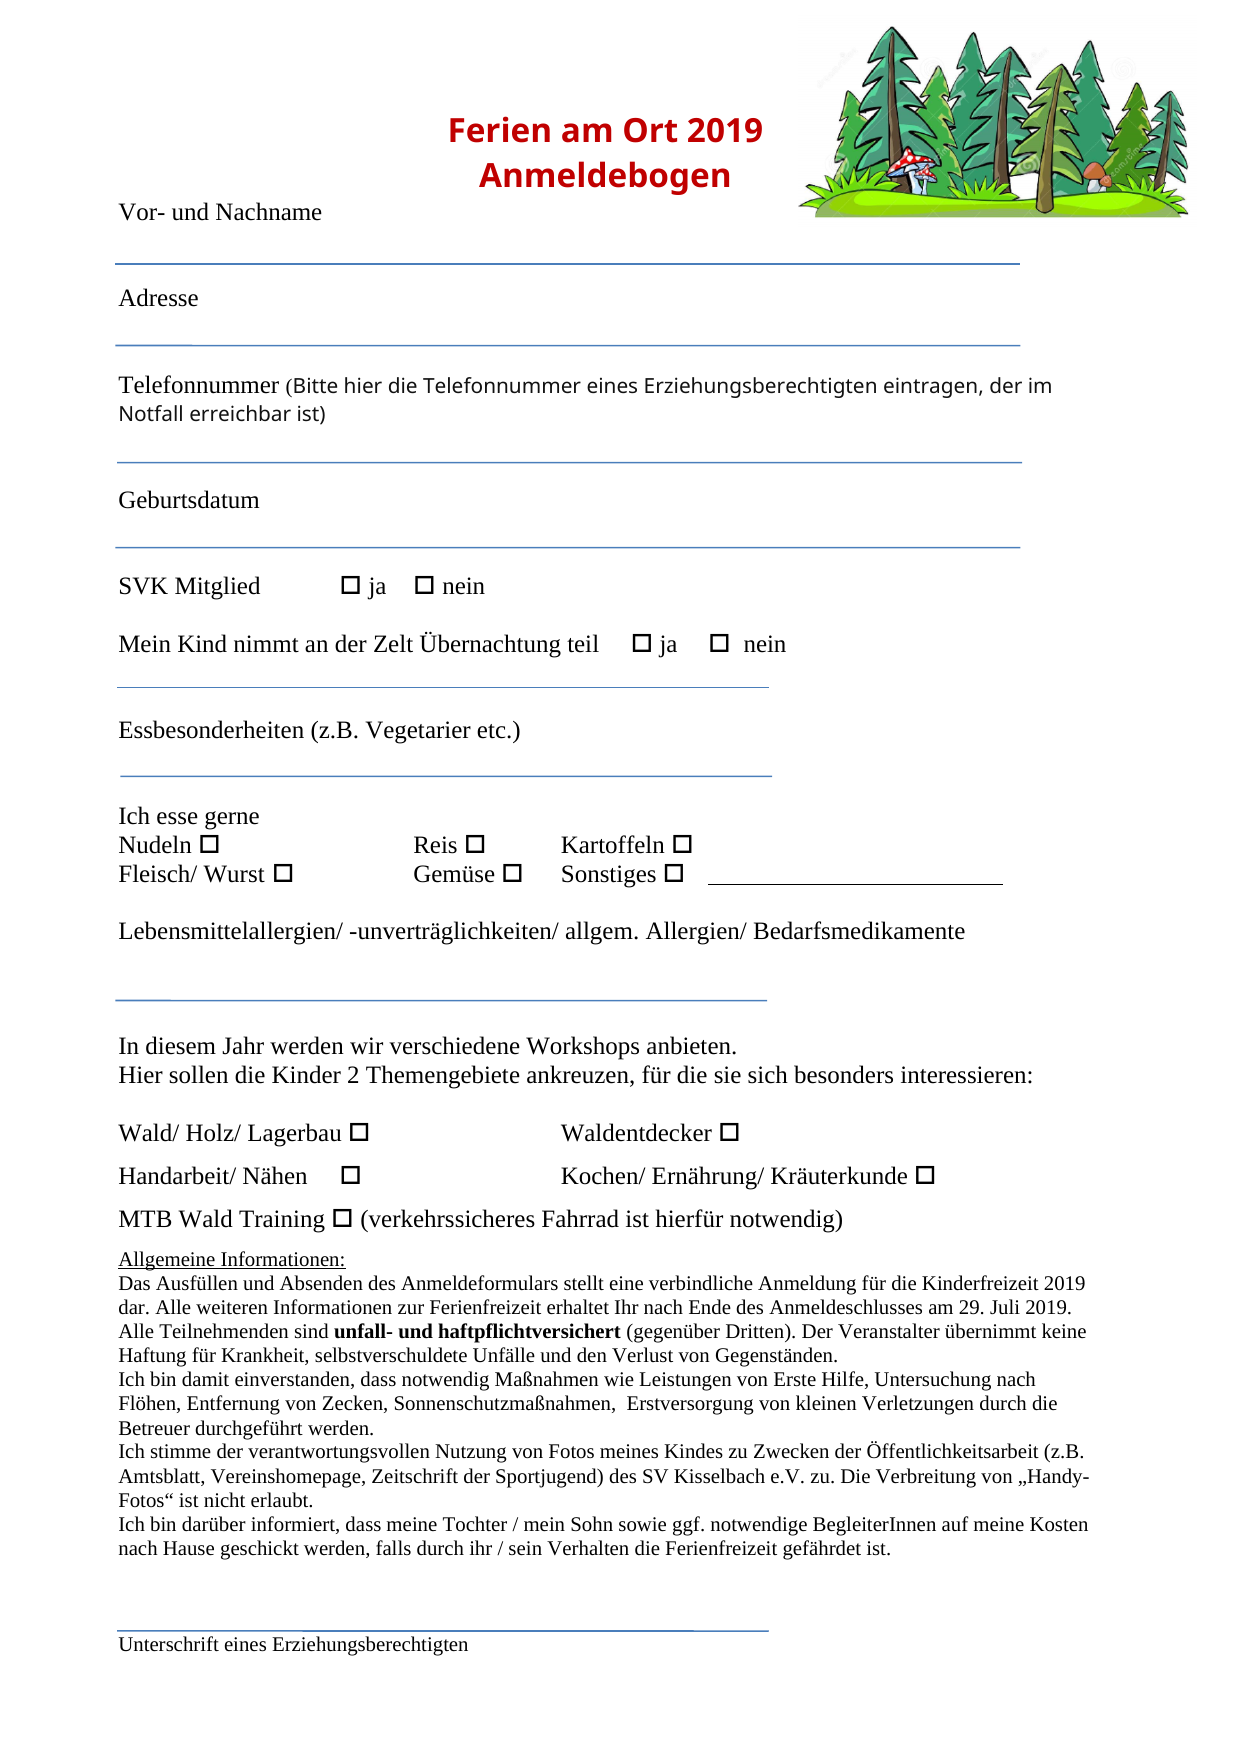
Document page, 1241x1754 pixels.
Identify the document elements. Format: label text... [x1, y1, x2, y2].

text Unterschrift eines Erziehungsberechtigten [118, 1632, 1092, 1656]
text Allgemeine Informationen: [118, 1247, 1092, 1271]
text Telefonnummer (Bitte hier die Telefonnummer eines Erziehungsberechtigten eintragen, der im Notfall erreichbar ist) [118, 370, 1092, 428]
text Ich bin darüber informiert, dass meine Tochter / mein Sohn sowie ggf. notwendige BegleiterInnen auf meine Kosten nach Hause geschickt werden, falls durch ihr / sein Verhalten die Ferienfreizeit gefährdet ist. [118, 1512, 1092, 1560]
text Anmeldebogen [118, 152, 798, 197]
text In diesem Jahr werden wir verschiedene Workshops anbieten. Hier sollen die Kinder 2 Themengebiete ankreuzen, für die sie sich besonders interessieren: [118, 1031, 1092, 1089]
text Mein Kind nimmt an der Zelt Übernachtung teil ja nein [118, 629, 1092, 658]
text Wald/ Holz/ Lagerbau Waldentdecker [118, 1118, 1092, 1146]
text Das Ausfüllen und Absenden des Anmeldeformulars stellt eine verbindliche Anmeldung für die Kinderfreizeit 2019 dar. Alle weiteren Informationen zur Ferienfreizeit erhaltet Ihr nach Ende des Anmeldeschlusses am 29. Juli 2019. [118, 1271, 1092, 1319]
text Lebensmittelallergien/ -unverträglichkeiten/ allgem. Allergien/ Bedarfsmedikamente [118, 916, 1092, 945]
text Essbesonderheiten (z.B. Vegetarier etc.) [118, 715, 1092, 744]
picture [798, 15, 1197, 227]
text Adresse [118, 283, 1092, 312]
text Ich esse gerne [118, 801, 1092, 830]
text Geburtsdatum [118, 485, 1092, 514]
text SVK Mitglied ja nein [118, 571, 1092, 600]
text Handarbeit/ Nähen Kochen/ Ernährung/ Kräuterkunde [118, 1161, 1092, 1189]
text Nudeln Reis Kartoffeln [118, 830, 1092, 859]
text Fleisch/ Wurst Gemüse Sonstiges [118, 859, 1092, 888]
text Ich stimme der verantwortungsvollen Nutzung von Fotos meines Kindes zu Zwecken der Öffentlichkeitsarbeit (z.B. Amtsblatt, Vereinshomepage, Zeitschrift der Sportjugend) des SV Kisselbach e.V. zu. Die Verbreitung von „Handy-Fotos“ ist nicht erlaubt. [118, 1439, 1092, 1512]
text Ferien am Ort 2019 [118, 106, 798, 152]
text Vor- und Nachname [118, 197, 798, 226]
text Alle Teilnehmenden sind unfall- und haftpflichtversichert (gegenüber Dritten). Der Veranstalter übernimmt keine Haftung für Krankheit, selbstverschuldete Unfälle und den Verlust von Gegenständen. [118, 1319, 1092, 1367]
text Ich bin damit einverstanden, dass notwendig Maßnahmen wie Leistungen von Erste Hilfe, Untersuchung nach Flöhen, Entfernung von Zecken, Sonnenschutzmaßnahmen, Erstversorgung von kleinen Verletzungen durch die Betreuer durchgeführt werden. [118, 1367, 1092, 1439]
text MTB Wald Training (verkehrssicheres Fahrrad ist hierfür notwendig) [118, 1204, 1092, 1233]
